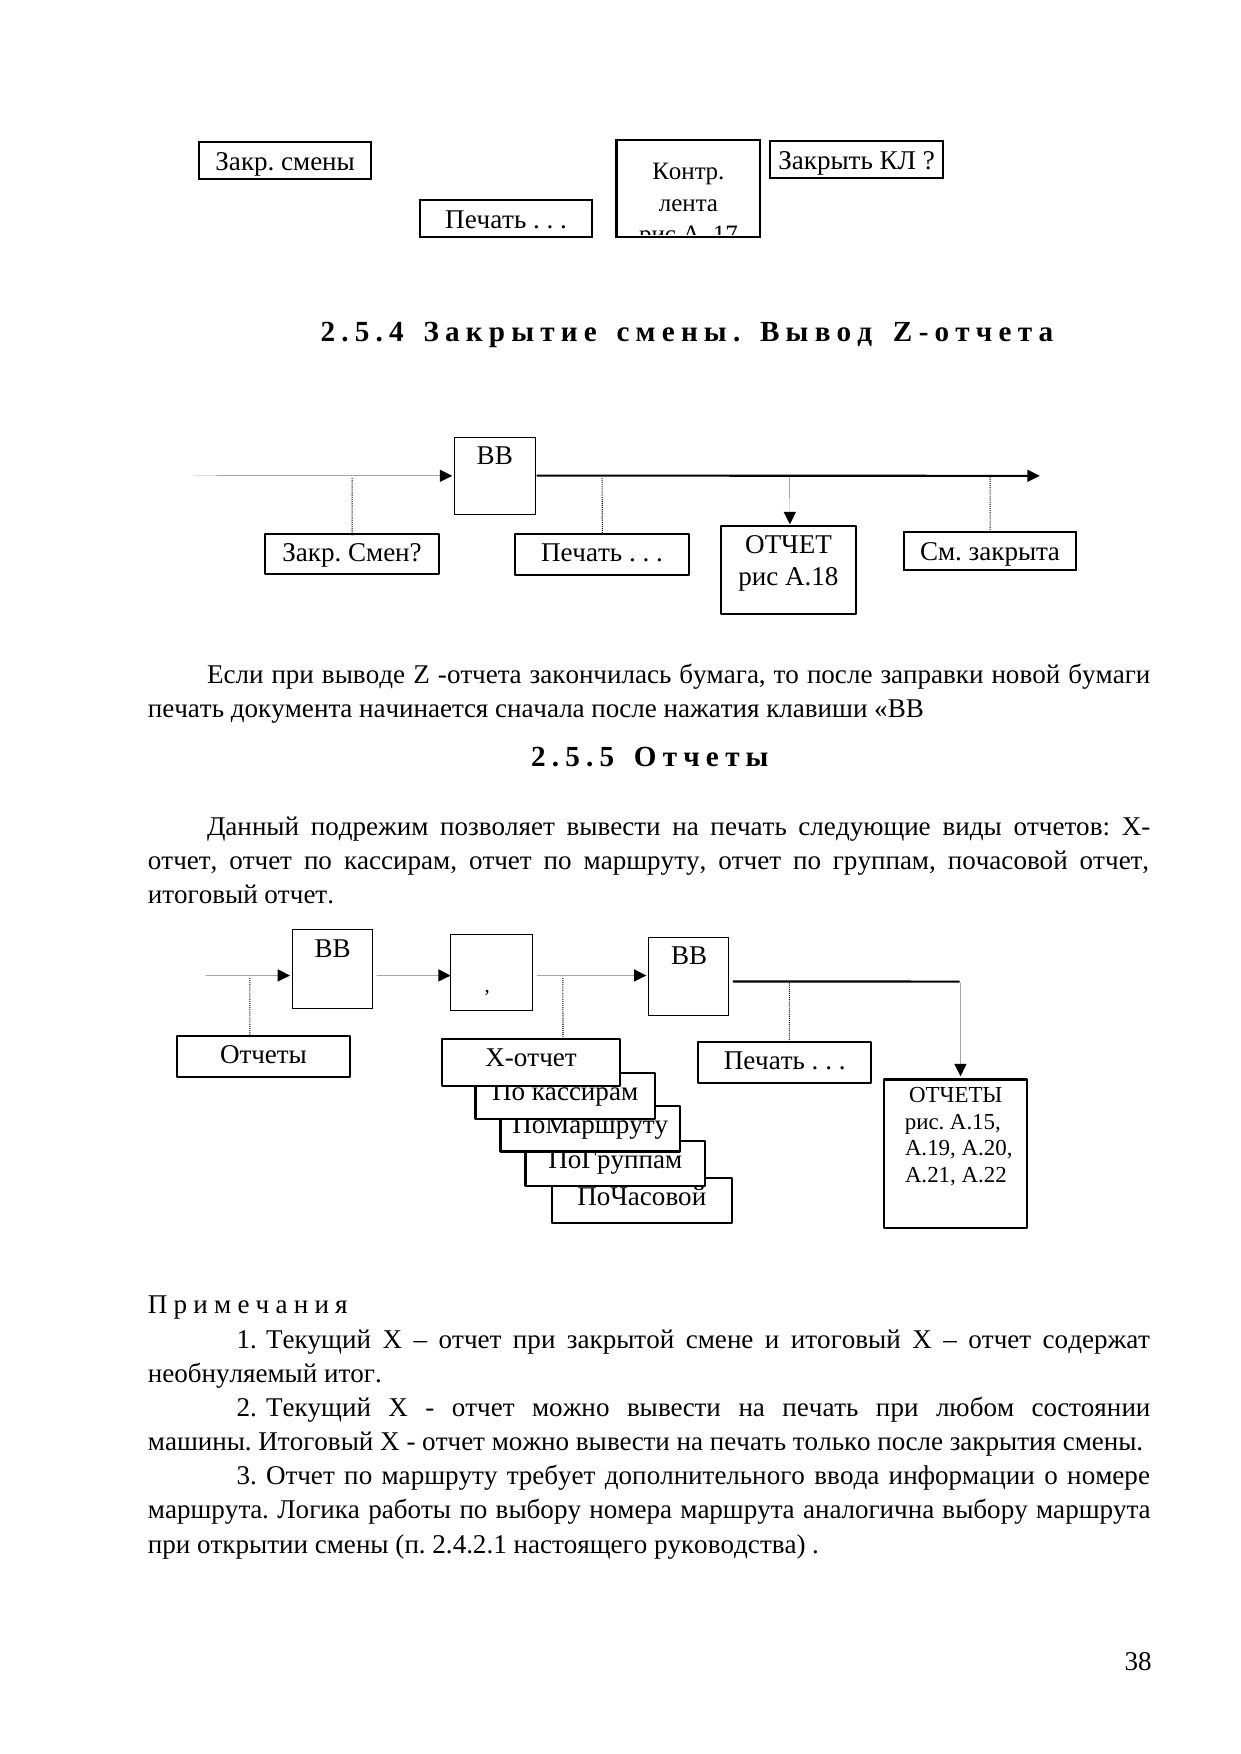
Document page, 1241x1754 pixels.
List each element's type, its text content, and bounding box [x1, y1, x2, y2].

subtitle 2.5.5 Отчеты [148, 739, 1152, 773]
subtitle 2.5.4 Закрытие смены. Вывод Z-отчета [222, 314, 1152, 347]
text Примечания [148, 1288, 1152, 1320]
list Текущий Х - отчет можно вывести на печать при любом состоянии машины. Итоговый Х - отчет можно вывести на печать только после закрытия смены. [148, 1391, 1152, 1456]
text Данный подрежим позволяет вывести на печать следующие виды отчетов: Х-отчет, отчет по кассирам, отчет по маршруту, отчет по группам, почасовой отчет, итоговый отчет. [148, 810, 1152, 910]
text Если при выводе Z -отчета закончилась бумага, то после заправки новой бумаги печать документа начинается сначала после нажатия клавиши «ВВ [148, 658, 1152, 724]
list Текущий Х – отчет при закрытой смене и итоговый Х – отчет содержат необнуляемый итог. [148, 1323, 1152, 1388]
list Отчет по маршруту требует дополнительного ввода информации о номере маршрута. Логика работы по выбору номера маршрута аналогична выбору маршрута при открытии смены (п. 2.4.2.1 настоящего руководства) . [148, 1459, 1152, 1559]
